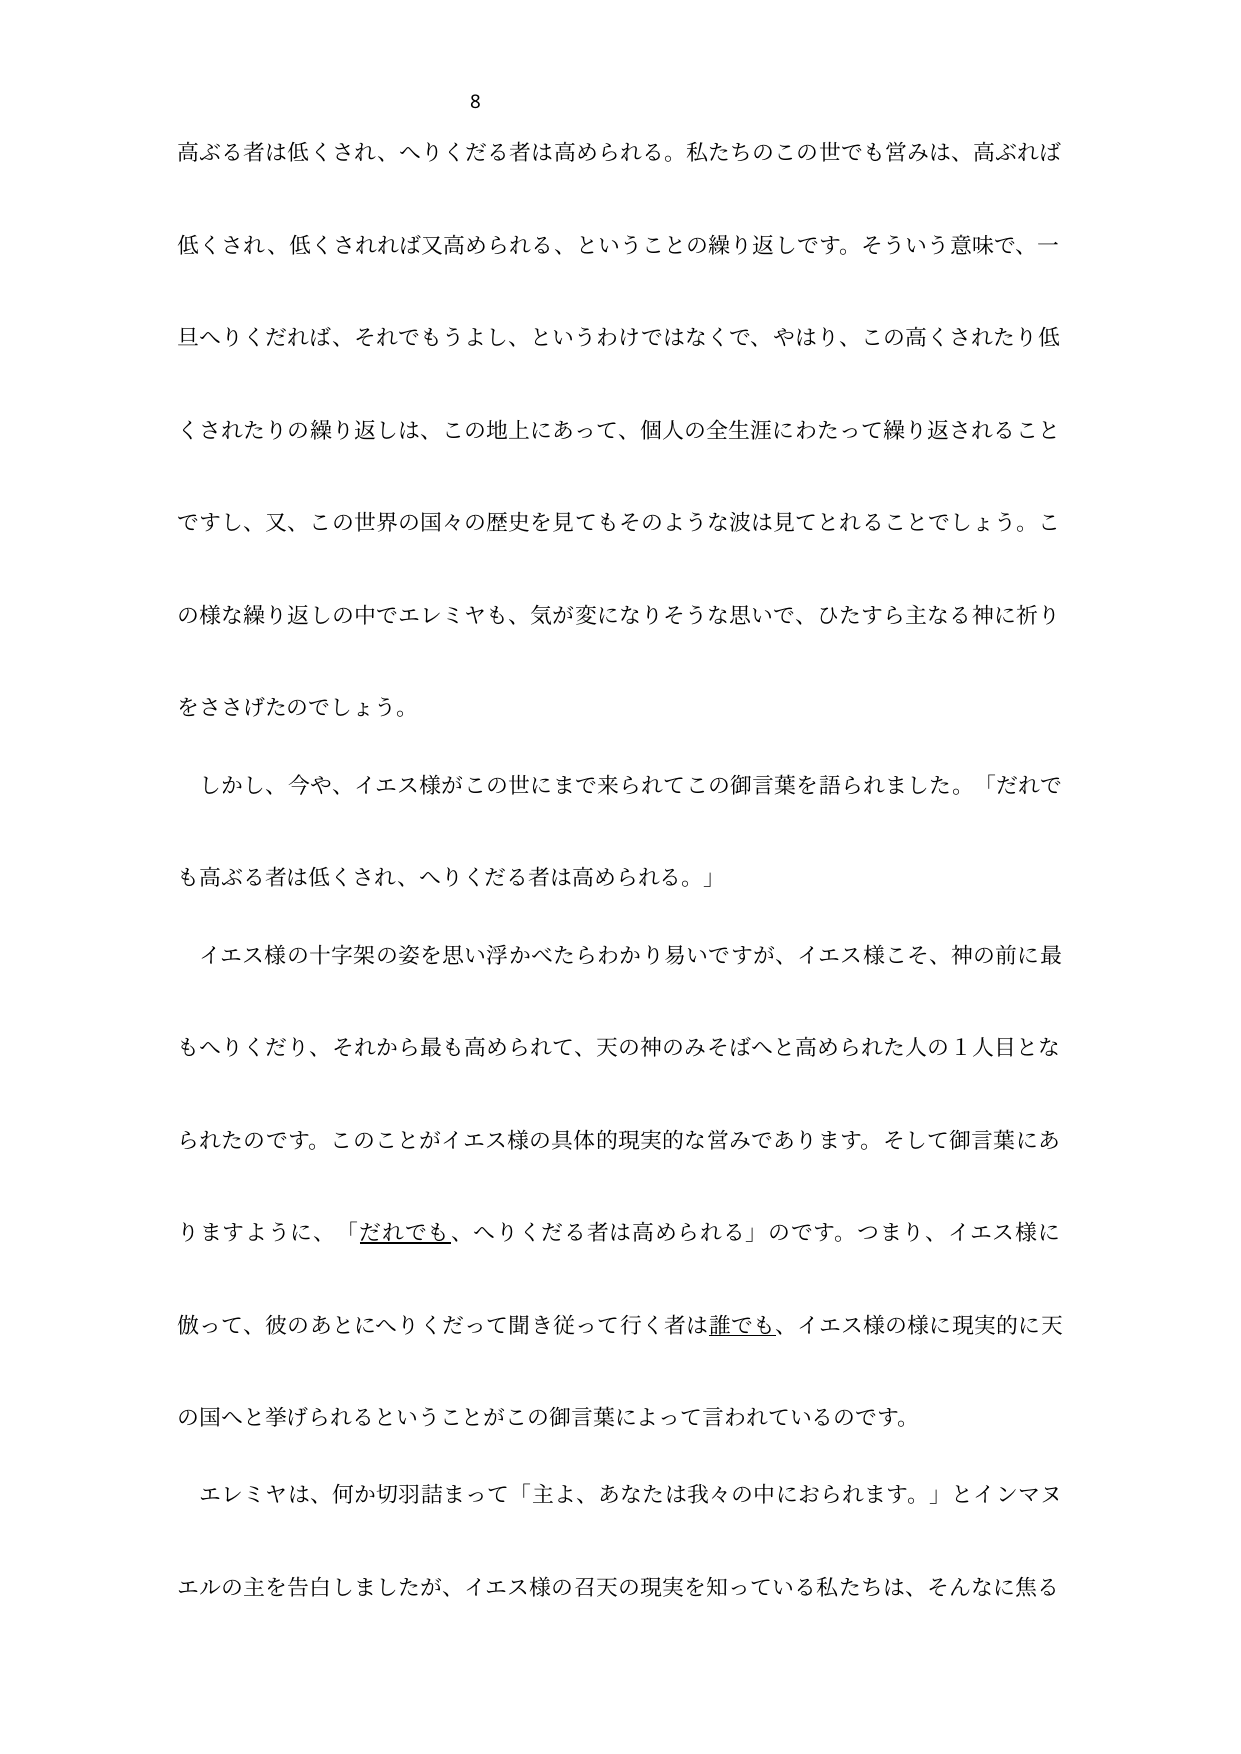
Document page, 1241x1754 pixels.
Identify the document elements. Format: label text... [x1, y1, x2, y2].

text イエス様の十字架の姿を思い浮かべたらわかり易いですが、イエス様こそ、神の前に最もへりくだり、それから最も高められて、天の神のみそばへと高められた人の１人目となられたのです。このことがイエス様の具体的現実的な営みであります。そして御言葉にありますように、「だれでも、へりくだる者は高められる」のです。つまり、イエス様に倣って、彼のあとにへりくだって聞き従って行く者は誰でも、イエス様の様に現実的に天の国へと挙げられるということがこの御言葉によって言われているのです。 [177, 923, 1063, 1447]
text しかし、今や、イエス様がこの世にまで来られてこの御言葉を語られました。「だれでも高ぶる者は低くされ、へりくだる者は高められる。」 [177, 753, 1063, 907]
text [177, 1463, 1063, 1617]
text 高ぶる者は低くされ、へりくだる者は高められる。私たちのこの世でも営みは、高ぶれば低くされ、低くされれば又高められる、ということの繰り返しです。そういう意味で、一旦へりくだれば、それでもうよし、というわけではなくで、やはり、この高くされたり低くされたりの繰り返しは、この地上にあって、個人の全生涯にわたって繰り返されることですし、又、この世界の国々の歴史を見てもそのような波は見てとれることでしょう。この様な繰り返しの中でエレミヤも、気が変になりそうな思いで、ひたすら主なる神に祈りをささげたのでしょう。 [177, 120, 1063, 737]
